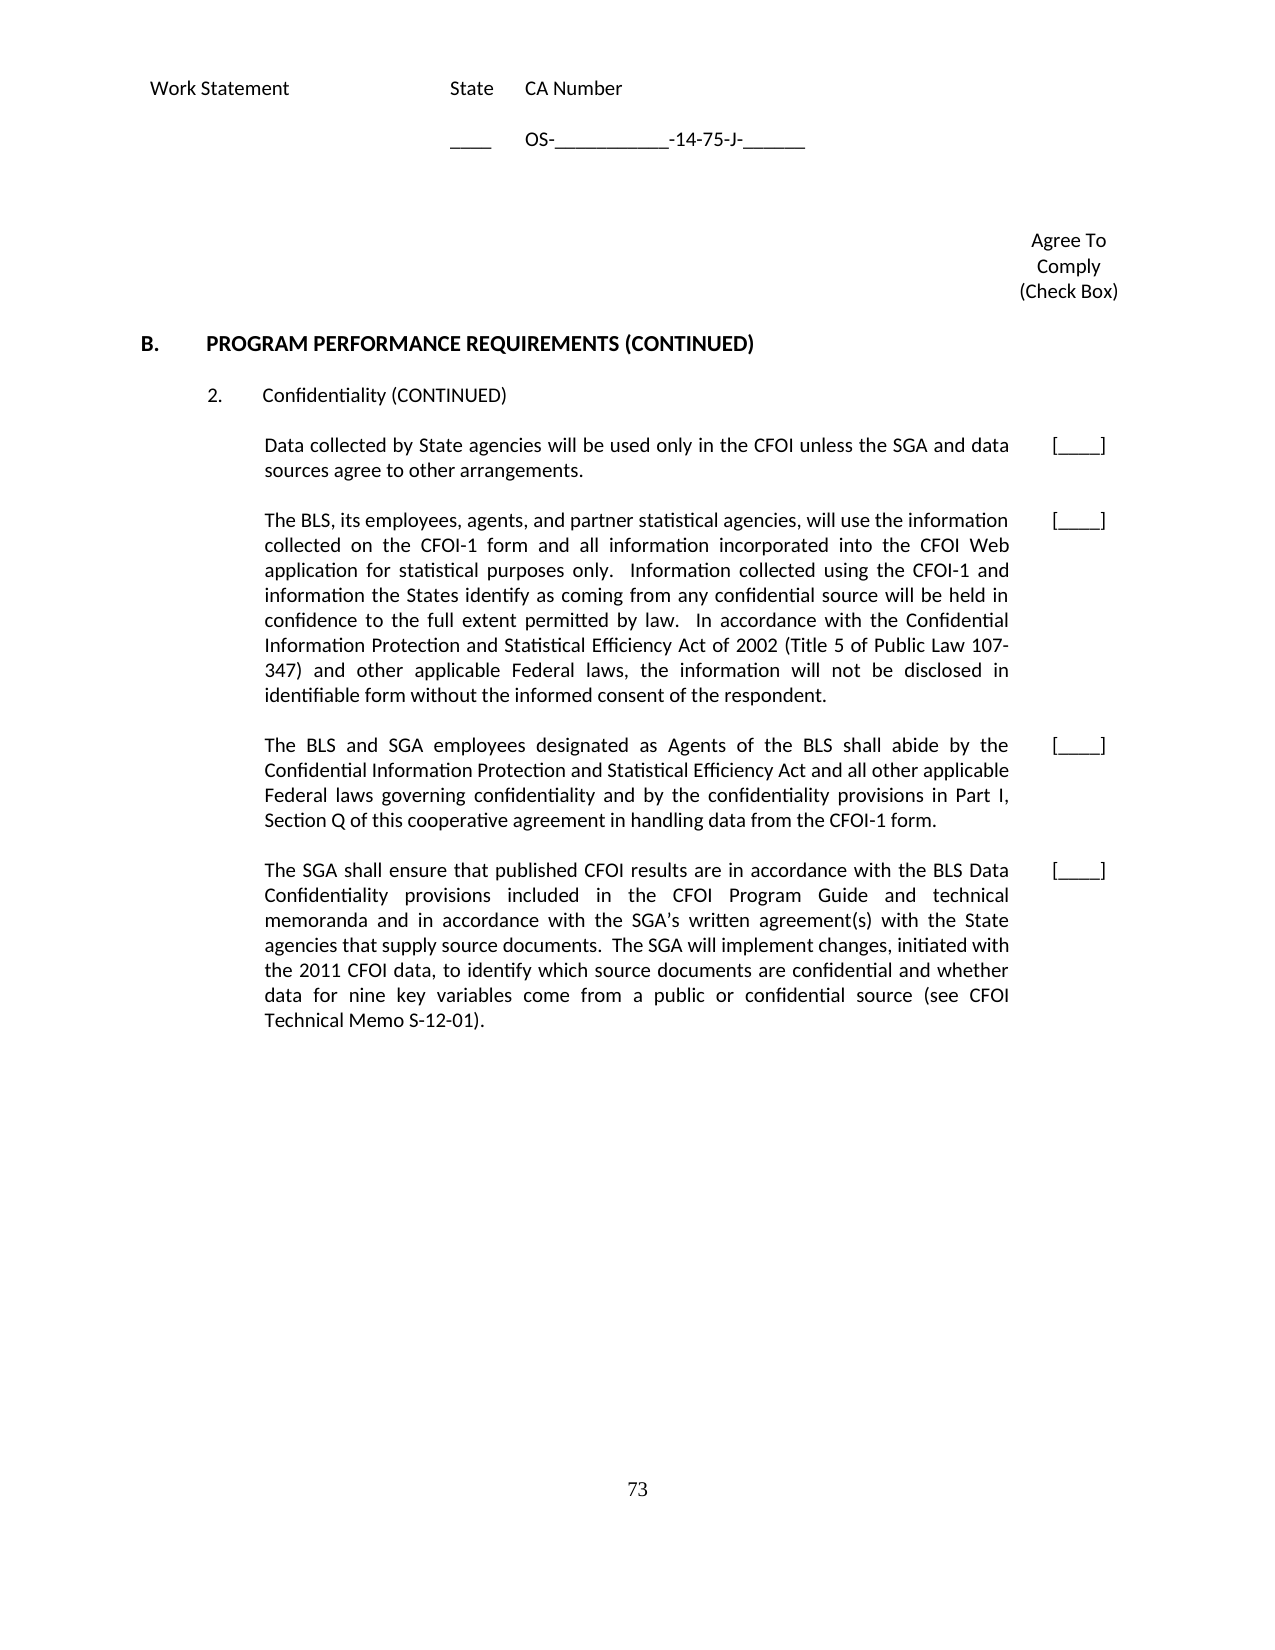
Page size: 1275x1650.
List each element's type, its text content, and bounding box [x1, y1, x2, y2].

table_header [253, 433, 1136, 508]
subtitle 2. Confidentiality (CONTINUED) [207, 382, 1125, 408]
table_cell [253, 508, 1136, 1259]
subtitle B. PROGRAM PerFORMANCE REQUIrEMENTS (CONTINUED) [141, 329, 1125, 357]
text Agree To Comply (Check Box) [1012, 227, 1125, 304]
